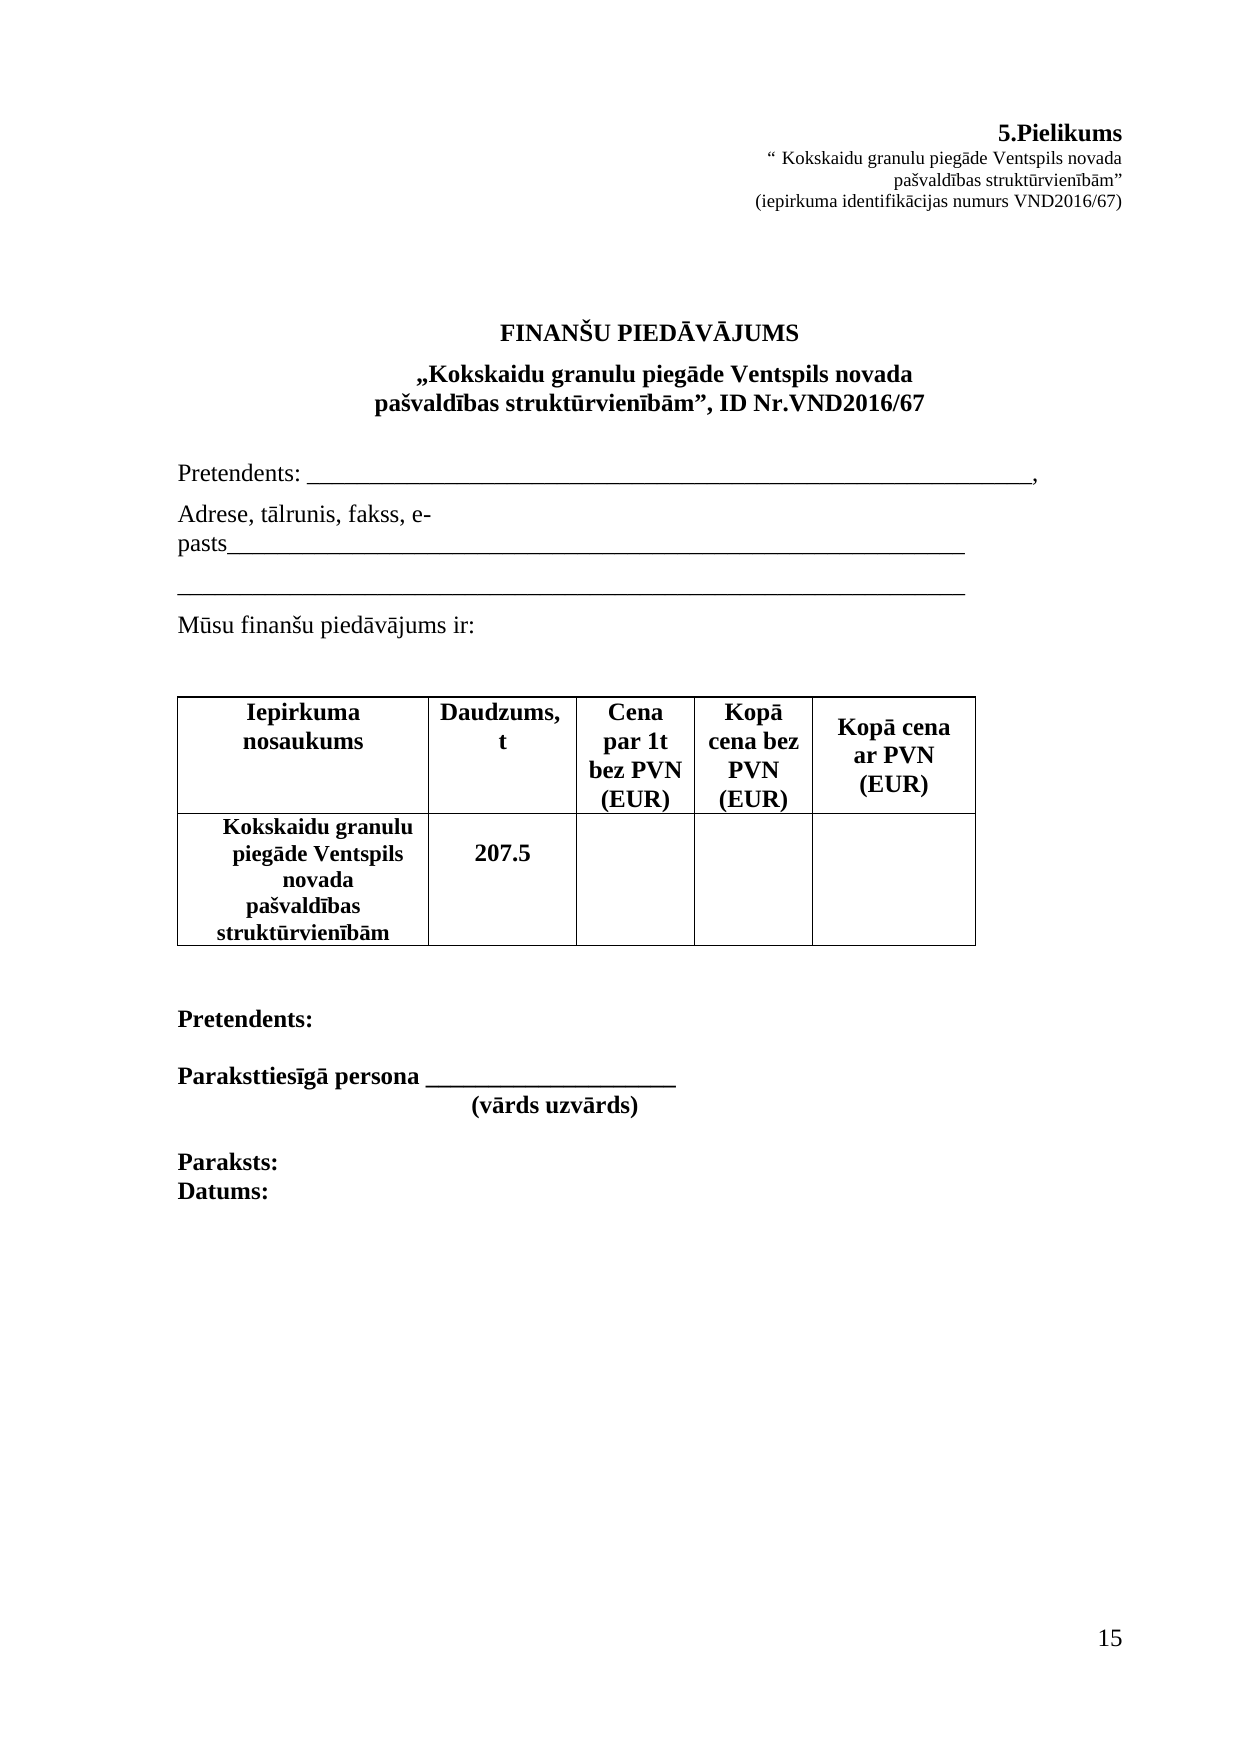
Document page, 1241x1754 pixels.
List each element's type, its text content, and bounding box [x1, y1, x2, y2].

text Paraksts: [177, 1147, 1122, 1176]
table_cell Kokskaidu granulu piegāde Ventspils novada pašvaldības struktūrvienībām [178, 814, 428, 945]
text Mūsu finanšu piedāvājums ir: [177, 610, 1122, 639]
table_header Daudzums, t [429, 698, 576, 812]
table_cell [695, 814, 812, 945]
text (iepirkuma identifikācijas numurs VND2016/67) [207, 190, 1122, 212]
text Paraksttiesīgā persona ____________________ [177, 1061, 1122, 1090]
table_header Kopā cena ar PVN (EUR) [813, 698, 975, 812]
text (vārds uzvārds) [177, 1090, 1122, 1119]
text Pretendents: [177, 1004, 1122, 1032]
text Datums: [177, 1176, 1122, 1205]
text pašvaldības struktūrvienībām”, ID Nr.VND2016/67 [177, 388, 1122, 416]
text Pretendents: __________________________________________________________, [177, 458, 1122, 486]
text pašvaldības struktūrvienībām” [207, 168, 1122, 190]
table_cell 207.5 [429, 814, 576, 945]
table_cell [577, 814, 694, 945]
text Adrese, tālrunis, fakss, e-pasts___________________________________________________________ [177, 499, 1122, 556]
table_header Iepirkuma nosaukums [178, 698, 428, 812]
table_header Kopā cena bez PVN (EUR) [695, 698, 812, 812]
table_header Cena par 1t bez PVN (EUR) [577, 698, 694, 812]
text 5.Pielikums [233, 118, 1122, 147]
text FINANŠU PIEDĀVĀJUMS [177, 318, 1122, 346]
table_cell [813, 814, 975, 945]
text „Kokskaidu granulu piegāde Ventspils novada [207, 359, 1122, 388]
text “ Kokskaidu granulu piegāde Ventspils novada [207, 147, 1122, 168]
text _______________________________________________________________ [177, 569, 1122, 598]
